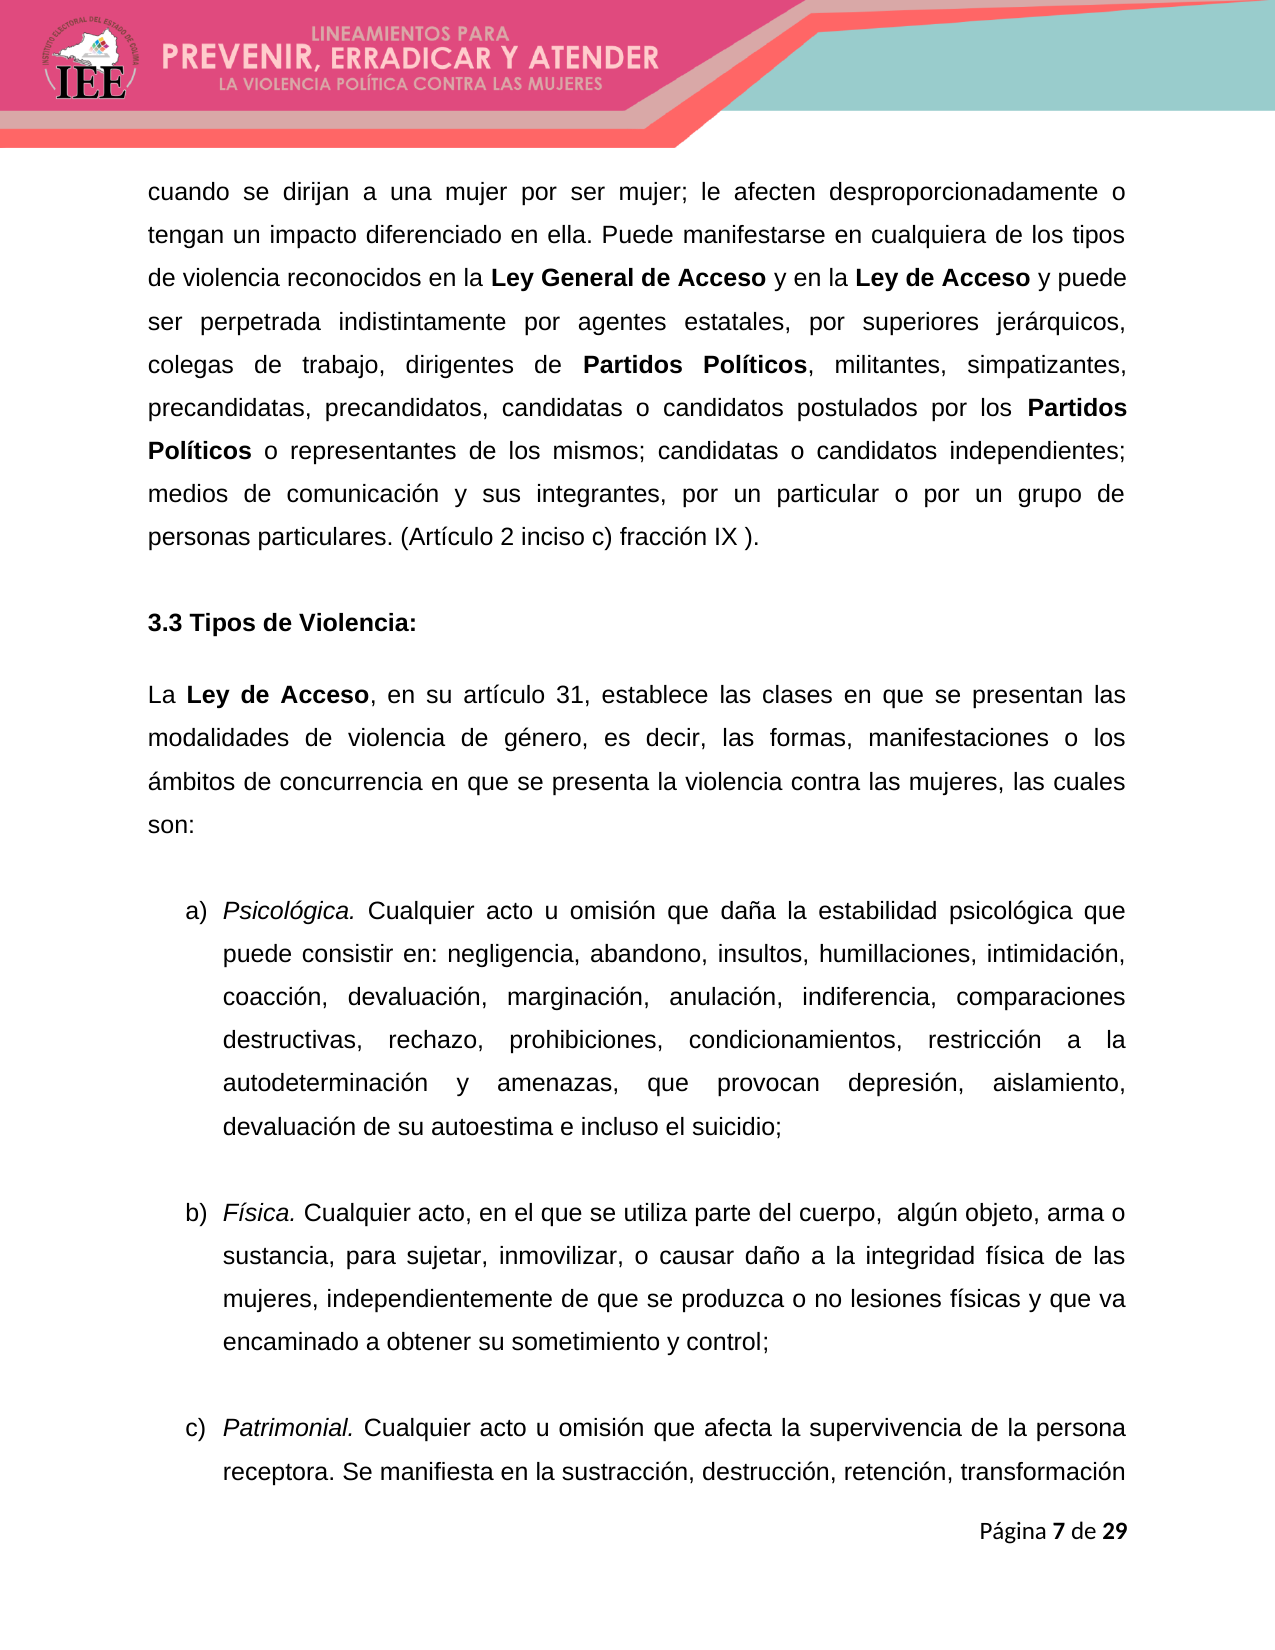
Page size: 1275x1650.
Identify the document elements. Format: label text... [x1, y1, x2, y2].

list Física. Cualquier acto, en el que se utiliza parte del cuerpo, algún objeto, arma o sustancia, para sujetar, inmovilizar, o causar daño a la integridad física de las mujeres, independientemente de que se produzca o no lesiones físicas y que va encaminado a obtener su sometimiento y control; [185, 1198, 1127, 1356]
picture [0, 0, 1275, 148]
text La Ley de Acceso, en su artículo 31, establece las clases en que se presentan las modalidades de violencia de género, es decir, las formas, manifestaciones o los ámbitos de concurrencia en que se presenta la violencia contra las mujeres, las cuales son: [148, 680, 1127, 838]
subtitle 3.3 Tipos de Violencia: [148, 608, 1127, 637]
list Psicológica. Cualquier acto u omisión que daña la estabilidad psicológica que puede consistir en: negligencia, abandono, insultos, humillaciones, intimidación, coacción, devaluación, marginación, anulación, indiferencia, comparaciones destructivas, rechazo, prohibiciones, condicionamientos, restricción a la autodeterminación y amenazas, que provocan depresión, aislamiento, devaluación de su autoestima e incluso el suicidio; [185, 896, 1127, 1140]
